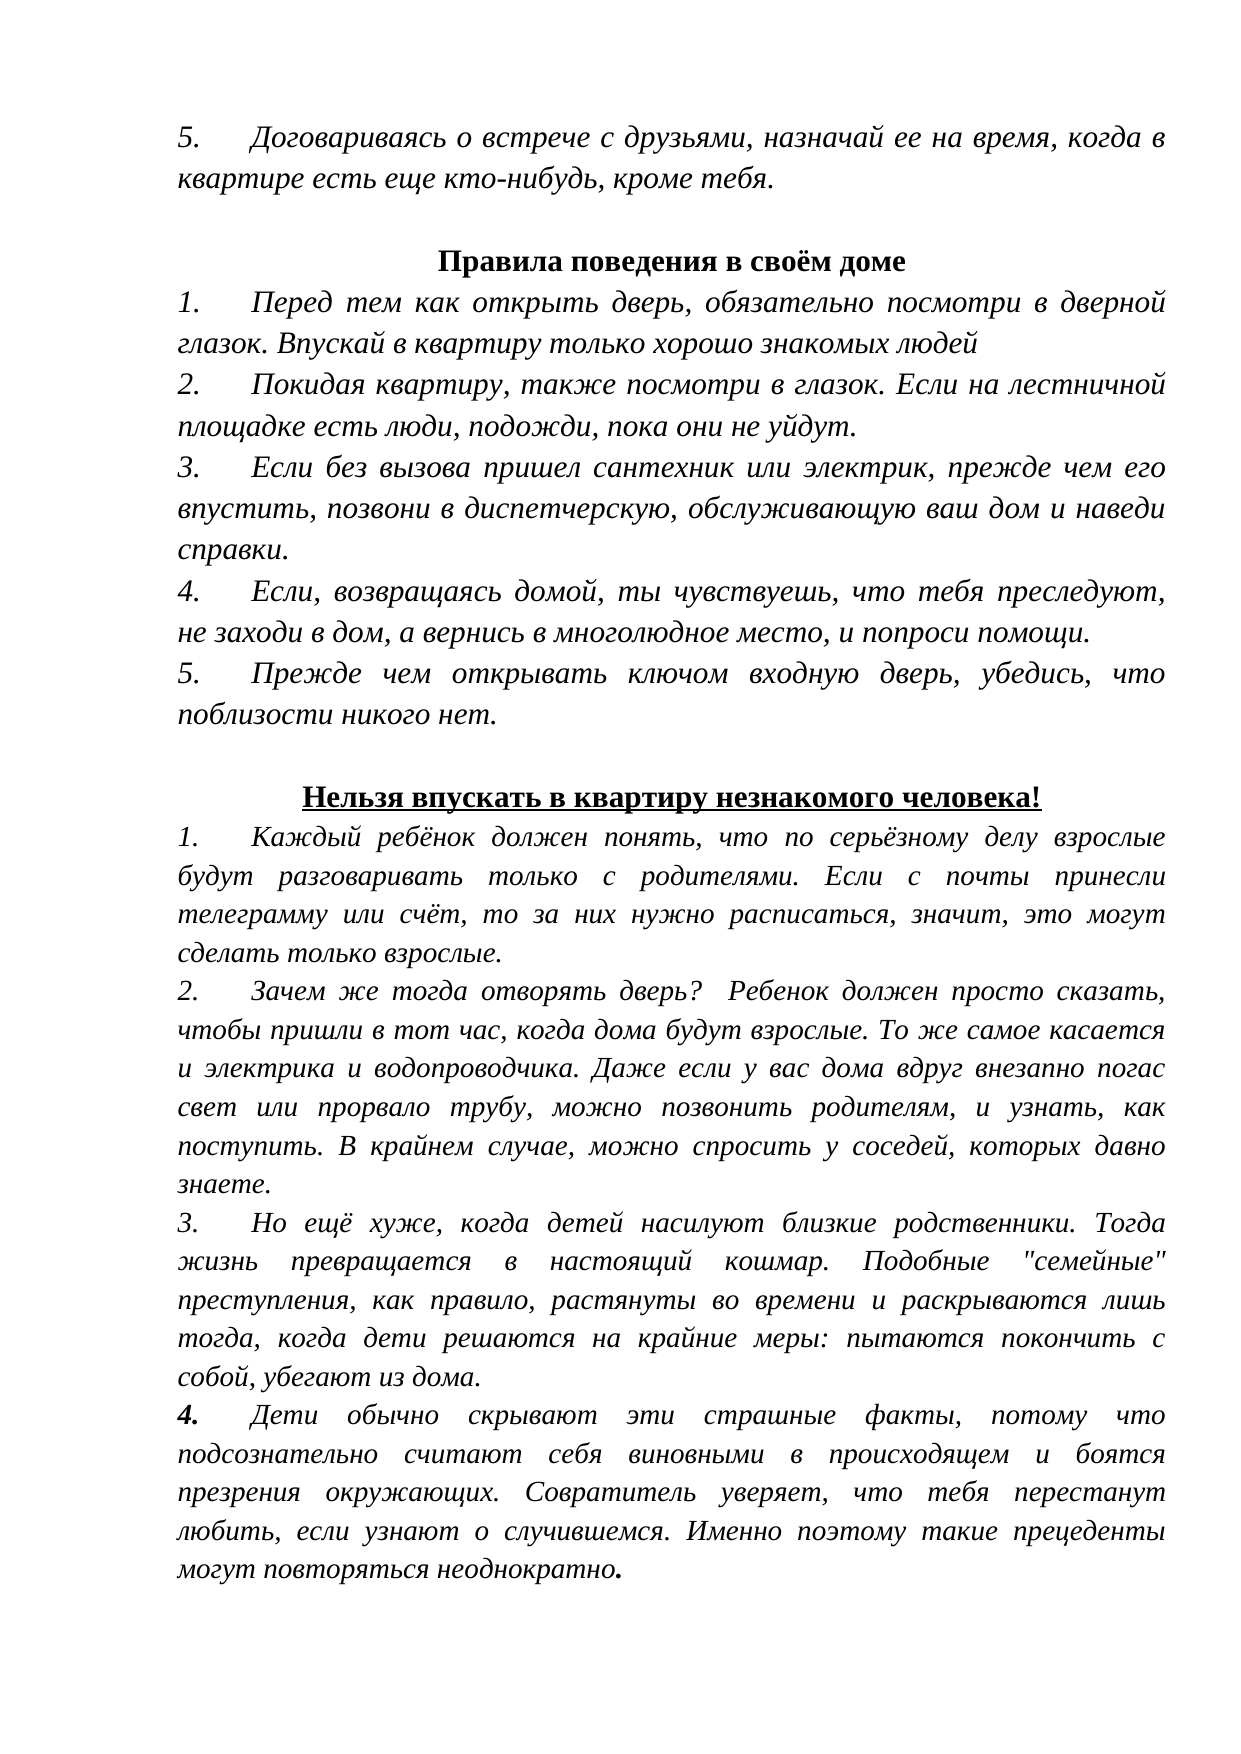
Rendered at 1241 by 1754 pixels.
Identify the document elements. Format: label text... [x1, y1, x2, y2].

list Но ещё хуже, когда детей насилуют близкие родственники. Тогда жизнь превращается в настоящий кошмар. Подобные "семейные" преступления, как правило, растянуты во времени и раскрываются лишь тогда, когда дети решаются на крайние меры: пытаются покончить с собой, убегают из дома. [177, 1205, 1167, 1392]
list Договариваясь о встрече с друзьями, назначай ее на время, когда в квартире есть еще кто-нибудь, кроме тебя. [177, 118, 1167, 195]
text Правила поведения в своём доме [177, 242, 1167, 278]
list Если, возвращаясь домой, ты чувствуешь, что тебя преследуют, не заходи в дом, а вернись в многолюдное место, и попроси помощи. [177, 572, 1167, 649]
list Каждый ребёнок должен понять, что по серьёзному делу взрослые будут разговаривать только с родителями. Если с почты принесли телеграмму или счёт, то за них нужно расписаться, значит, это могут сделать только взрослые. [177, 819, 1167, 968]
text Нельзя впускать в квартиру незнакомого человека! [177, 778, 1167, 814]
list Прежде чем открывать ключом входную дверь, убедись, что поблизости никого нет. [177, 654, 1167, 732]
list Покидая квартиру, также посмотри в глазок. Если на лестничной площадке есть люди, подожди, пока они не уйдут. [177, 366, 1167, 443]
list Перед тем как открыть дверь, обязательно посмотри в дверной глазок. Впускай в квартиру только хорошо знакомых людей [177, 283, 1167, 360]
list Зачем же тогда отворять дверь? Ребенок должен просто сказать, чтобы пришли в тот час, когда дома будут взрослые. То же самое касается и электрика и водопроводчика. Даже если у вас дома вдруг внезапно погас свет или прорвало трубу, можно позвонить родителям, и узнать, как поступить. В крайнем случае, можно спросить у соседей, которых давно знаете. [177, 973, 1167, 1200]
list Дети обычно скрывают эти страшные факты, потому что подсознательно считают себя виновными в происходящем и боятся презрения окружающих. Совратитель уверяет, что тебя перестанут любить, если узнают о случившемся. Именно поэтому такие прецеденты могут повторяться неоднократно. [177, 1397, 1167, 1585]
list Если без вызова пришел сантехник или электрик, прежде чем его впустить, позвони в диспетчерскую, обслуживающую ваш дом и наведи справки. [177, 448, 1167, 567]
